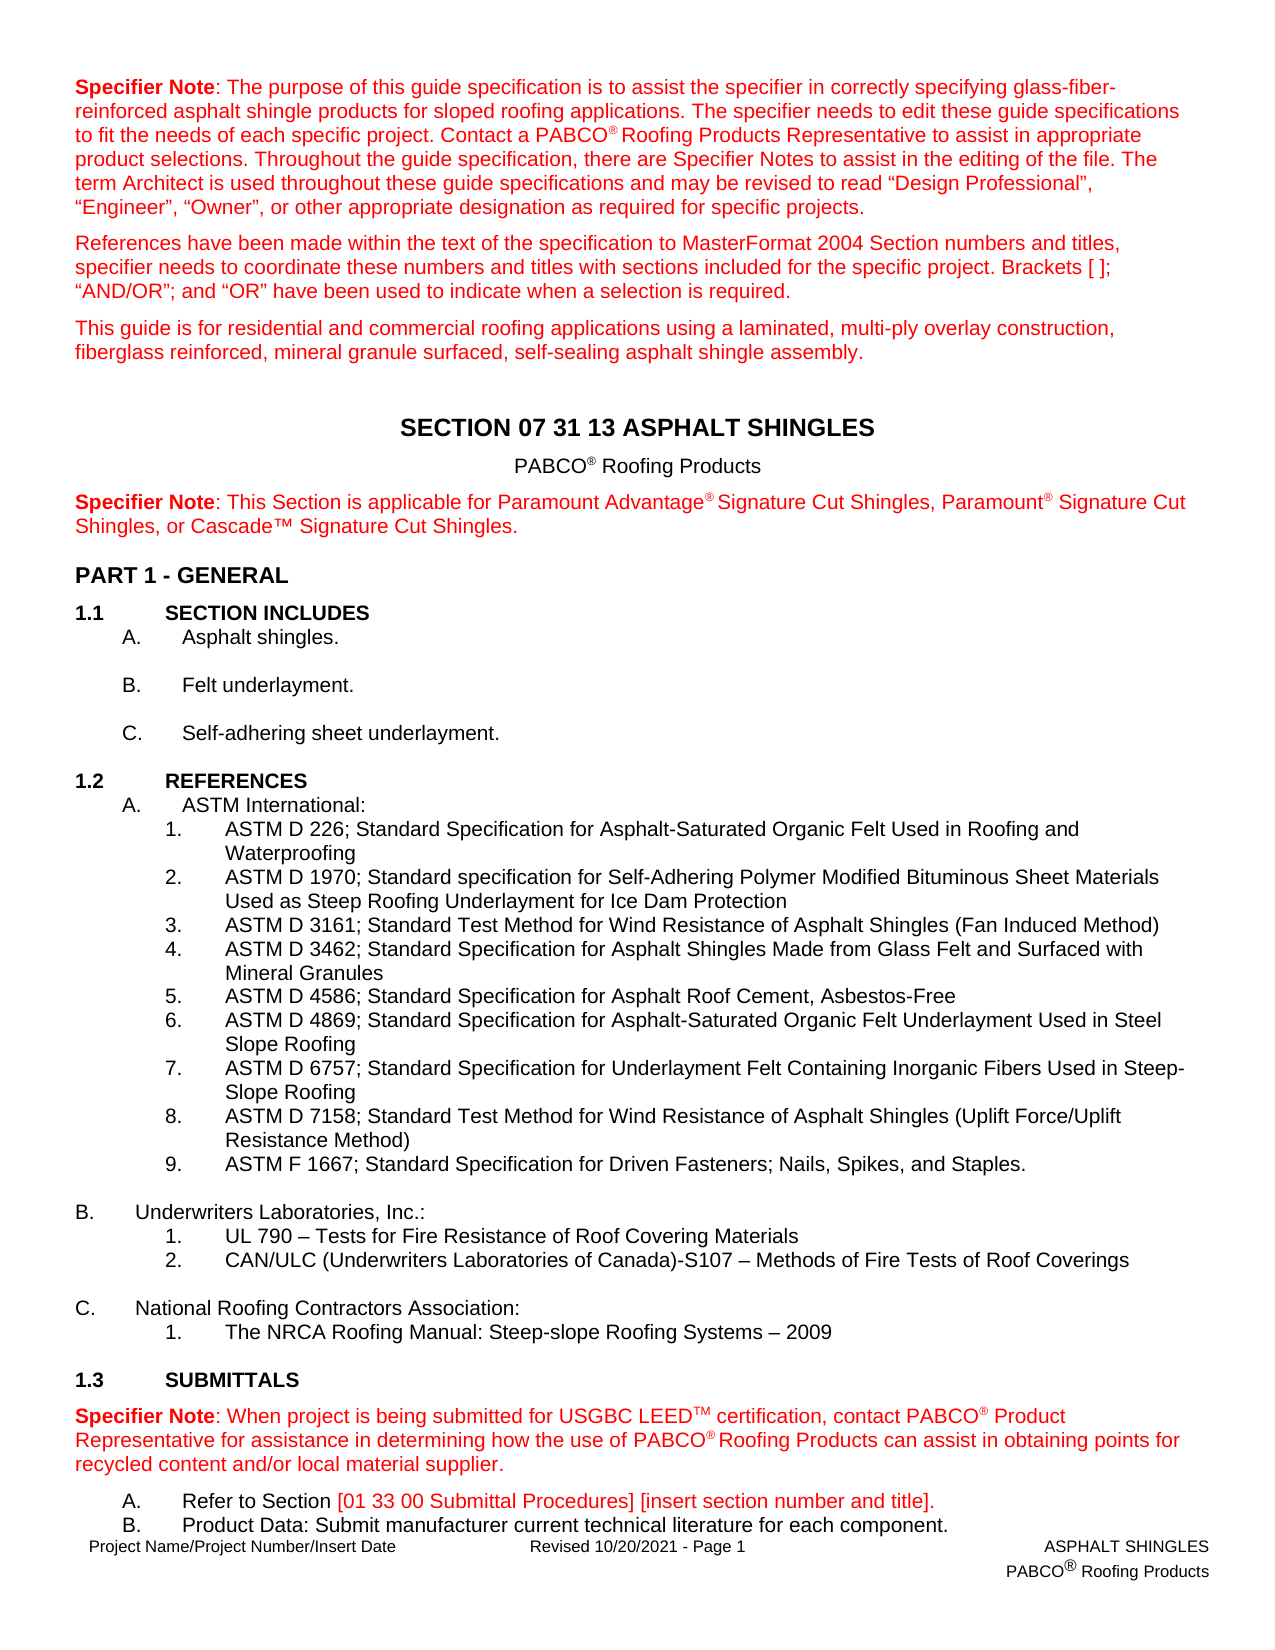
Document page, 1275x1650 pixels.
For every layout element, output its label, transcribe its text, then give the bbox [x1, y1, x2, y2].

text References have been made within the text of the specification to MasterFormat 2004 Section numbers and titles, specifier needs to coordinate these numbers and titles with sections included for the specific project. Brackets [ ]; “AND/OR”; and “OR” have been used to indicate when a selection is required. [75, 231, 1200, 303]
text The NRCA Roofing Manual: Steep-slope Roofing Systems – 2009 [165, 1320, 1200, 1344]
text CAN/ULC (Underwriters Laboratories of Canada)-S107 – Methods of Fire Tests of Roof Coverings [165, 1248, 1200, 1272]
list Specifier Note: This Section is applicable for Paramount Advantage® Signature Cut Shingles, Paramount® Signature Cut Shingles, or Cascade™ Signature Cut Shingles. [75, 490, 1200, 538]
text ASTM D 226; Standard Specification for Asphalt-Saturated Organic Felt Used in Roofing and Waterproofing [165, 817, 1200, 864]
text ASTM F 1667; Standard Specification for Driven Fasteners; Nails, Spikes, and Staples. [165, 1152, 1200, 1176]
text This guide is for residential and commercial roofing applications using a laminated, multi-ply overlay construction, fiberglass reinforced, mineral granule surfaced, self-sealing asphalt shingle assembly. [75, 316, 1200, 363]
text SECTION 07 31 13 ASPHALT SHINGLES [75, 412, 1200, 441]
text National Roofing Contractors Association: [75, 1296, 1200, 1320]
text ASTM International: [122, 793, 1200, 817]
text ASTM D 6757; Standard Specification for Underlayment Felt Containing Inorganic Fibers Used in Steep-Slope Roofing [165, 1056, 1200, 1104]
text ASTM D 3161; Standard Test Method for Wind Resistance of Asphalt Shingles (Fan Induced Method) [165, 912, 1200, 936]
text ASTM D 1970; Standard specification for Self-Adhering Polymer Modified Bituminous Sheet Materials Used as Steep Roofing Underlayment for Ice Dam Protection [165, 864, 1200, 912]
text ASTM D 3462; Standard Specification for Asphalt Shingles Made from Glass Felt and Surfaced with Mineral Granules [165, 936, 1200, 984]
text GENERAL [75, 562, 1200, 588]
list Specifier Note: When project is being submitted for USGBC LEEDTM certification, contact PABCO® Product Representative for assistance in determining how the use of PABCO® Roofing Products can assist in obtaining points for recycled content and/or local material supplier. [75, 1404, 1200, 1476]
text Asphalt shingles. [122, 625, 1200, 649]
text Product Data: Submit manufacturer current technical literature for each component. [122, 1512, 1200, 1536]
text Specifier Note: The purpose of this guide specification is to assist the specifier in correctly specifying glass-fiber-reinforced asphalt shingle products for sloped roofing applications. The specifier needs to edit these guide specifications to fit the needs of each specific project. Contact a PABCO® Roofing Products Representative to assist in appropriate product selections. Throughout the guide specification, there are Specifier Notes to assist in the editing of the file. The term Architect is used throughout these guide specifications and may be revised to read “Design Professional”, “Engineer”, “Owner”, or other appropriate designation as required for specific projects. [75, 75, 1200, 219]
text SECTION INCLUDES [75, 601, 1200, 625]
text Self-adhering sheet underlayment. [122, 721, 1200, 745]
text ASTM D 4869; Standard Specification for Asphalt-Saturated Organic Felt Underlayment Used in Steel Slope Roofing [165, 1008, 1200, 1056]
text REFERENCES [75, 769, 1200, 793]
text ASTM D 4586; Standard Specification for Asphalt Roof Cement, Asbestos-Free [165, 984, 1200, 1008]
text Underwriters Laboratories, Inc.: [75, 1200, 1200, 1224]
list PABCO® Roofing Products [75, 454, 1200, 478]
text ASTM D 7158; Standard Test Method for Wind Resistance of Asphalt Shingles (Uplift Force/Uplift Resistance Method) [165, 1104, 1200, 1152]
text SUBMITTALS [75, 1368, 1200, 1392]
text UL 790 – Tests for Fire Resistance of Roof Covering Materials [165, 1224, 1200, 1248]
text Felt underlayment. [122, 673, 1200, 697]
text Refer to Section [01 33 00 Submittal Procedures] [insert section number and title]. [122, 1488, 1200, 1512]
